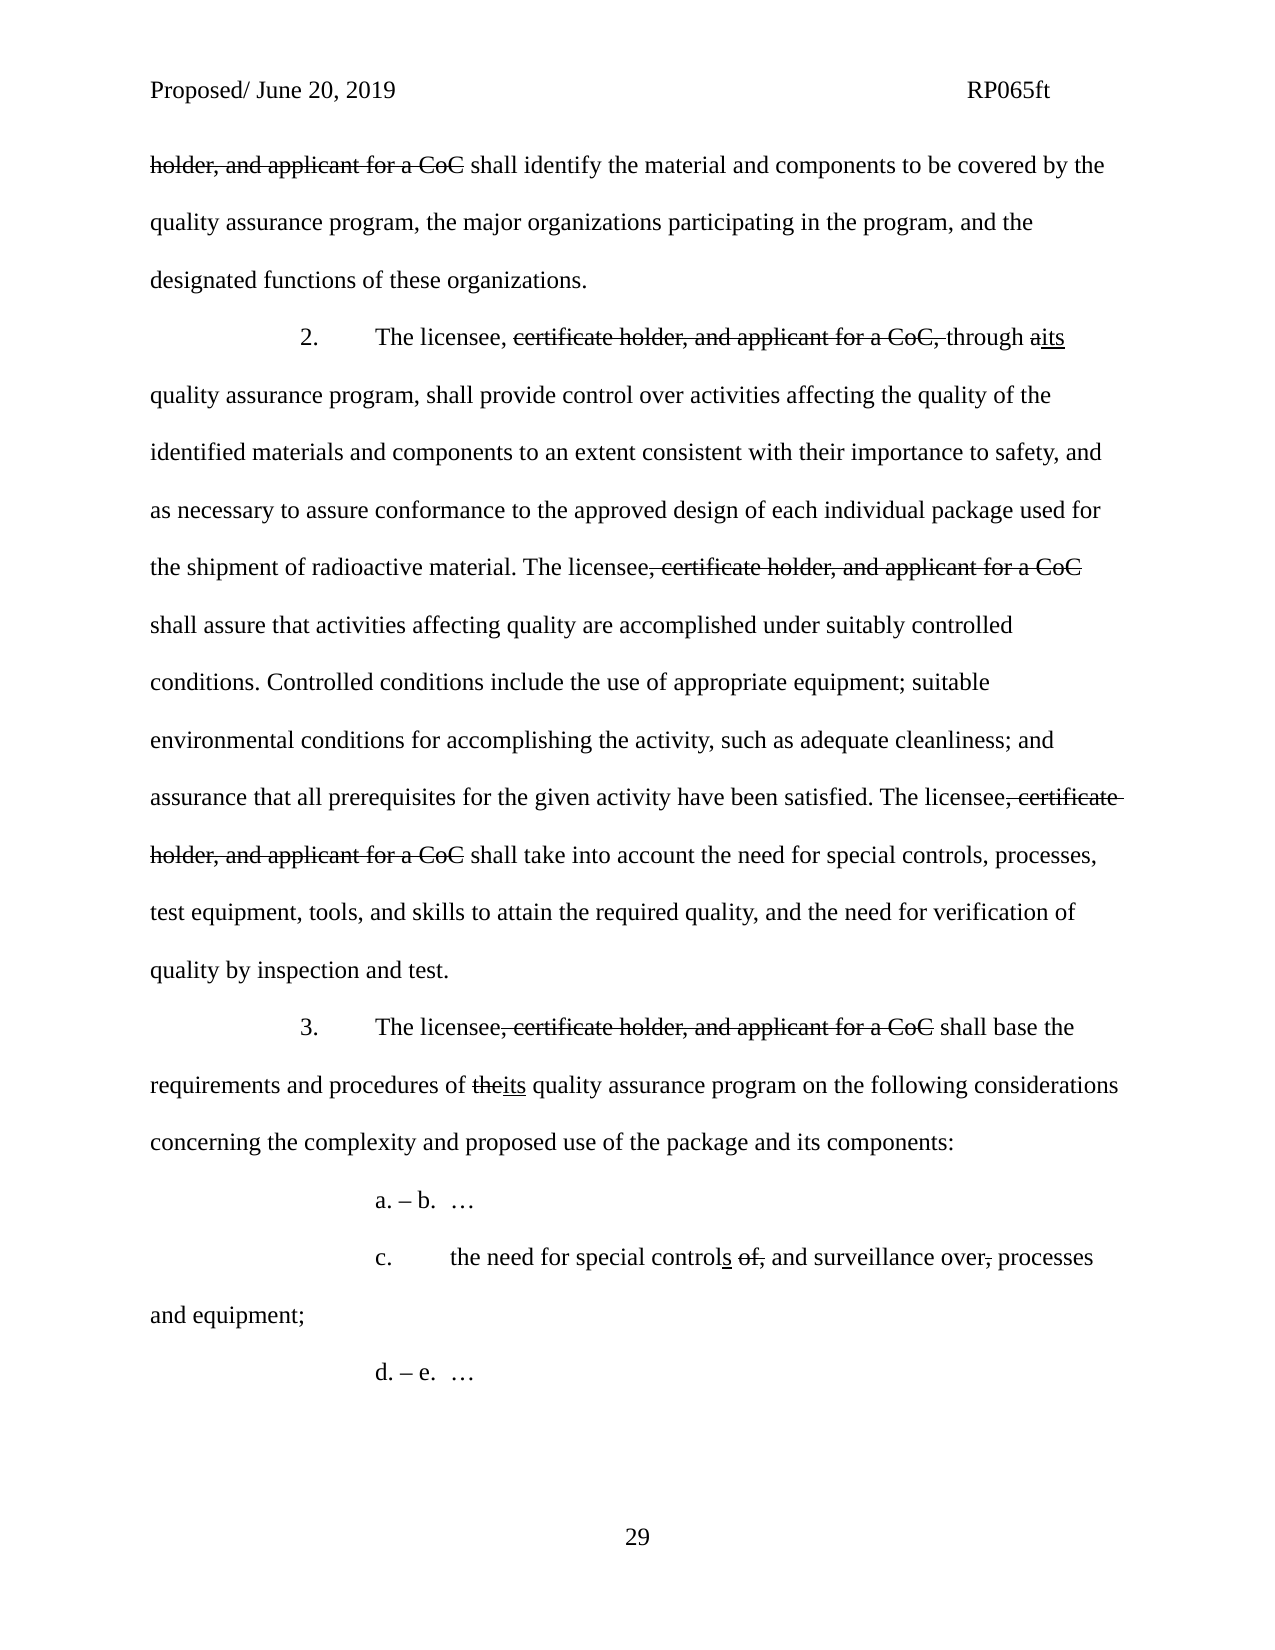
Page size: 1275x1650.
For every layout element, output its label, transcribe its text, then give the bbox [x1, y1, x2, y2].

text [150, 150, 1125, 294]
text 2. The licensee, certificate holder, and applicant for a CoC, through aits quality assurance program, shall provide control over activities affecting the quality of the identified materials and components to an extent consistent with their importance to safety, and as necessary to assure conformance to the approved design of each individual package used for the shipment of radioactive material. The licensee, certificate holder, and applicant for a CoC shall assure that activities affecting quality are accomplished under suitably controlled conditions. Controlled conditions include the use of appropriate equipment; suitable environmental conditions for accomplishing the activity, such as adequate cleanliness; and assurance that all prerequisites for the given activity have been satisfied. The licensee, certificate holder, and applicant for a CoC shall take into account the need for special controls, processes, test equipment, tools, and skills to attain the required quality, and the need for verification of quality by inspection and test. [150, 322, 1125, 984]
text 3. The licensee, certificate holder, and applicant for a CoC shall base the requirements and procedures of theits quality assurance program on the following considerations concerning the complexity and proposed use of the package and its components: [150, 1012, 1125, 1156]
text a. – b. … [150, 1185, 1125, 1214]
text c. the need for special controls of, and surveillance over, processes and equipment; [150, 1242, 1125, 1329]
text d. – e. … [150, 1357, 1125, 1386]
